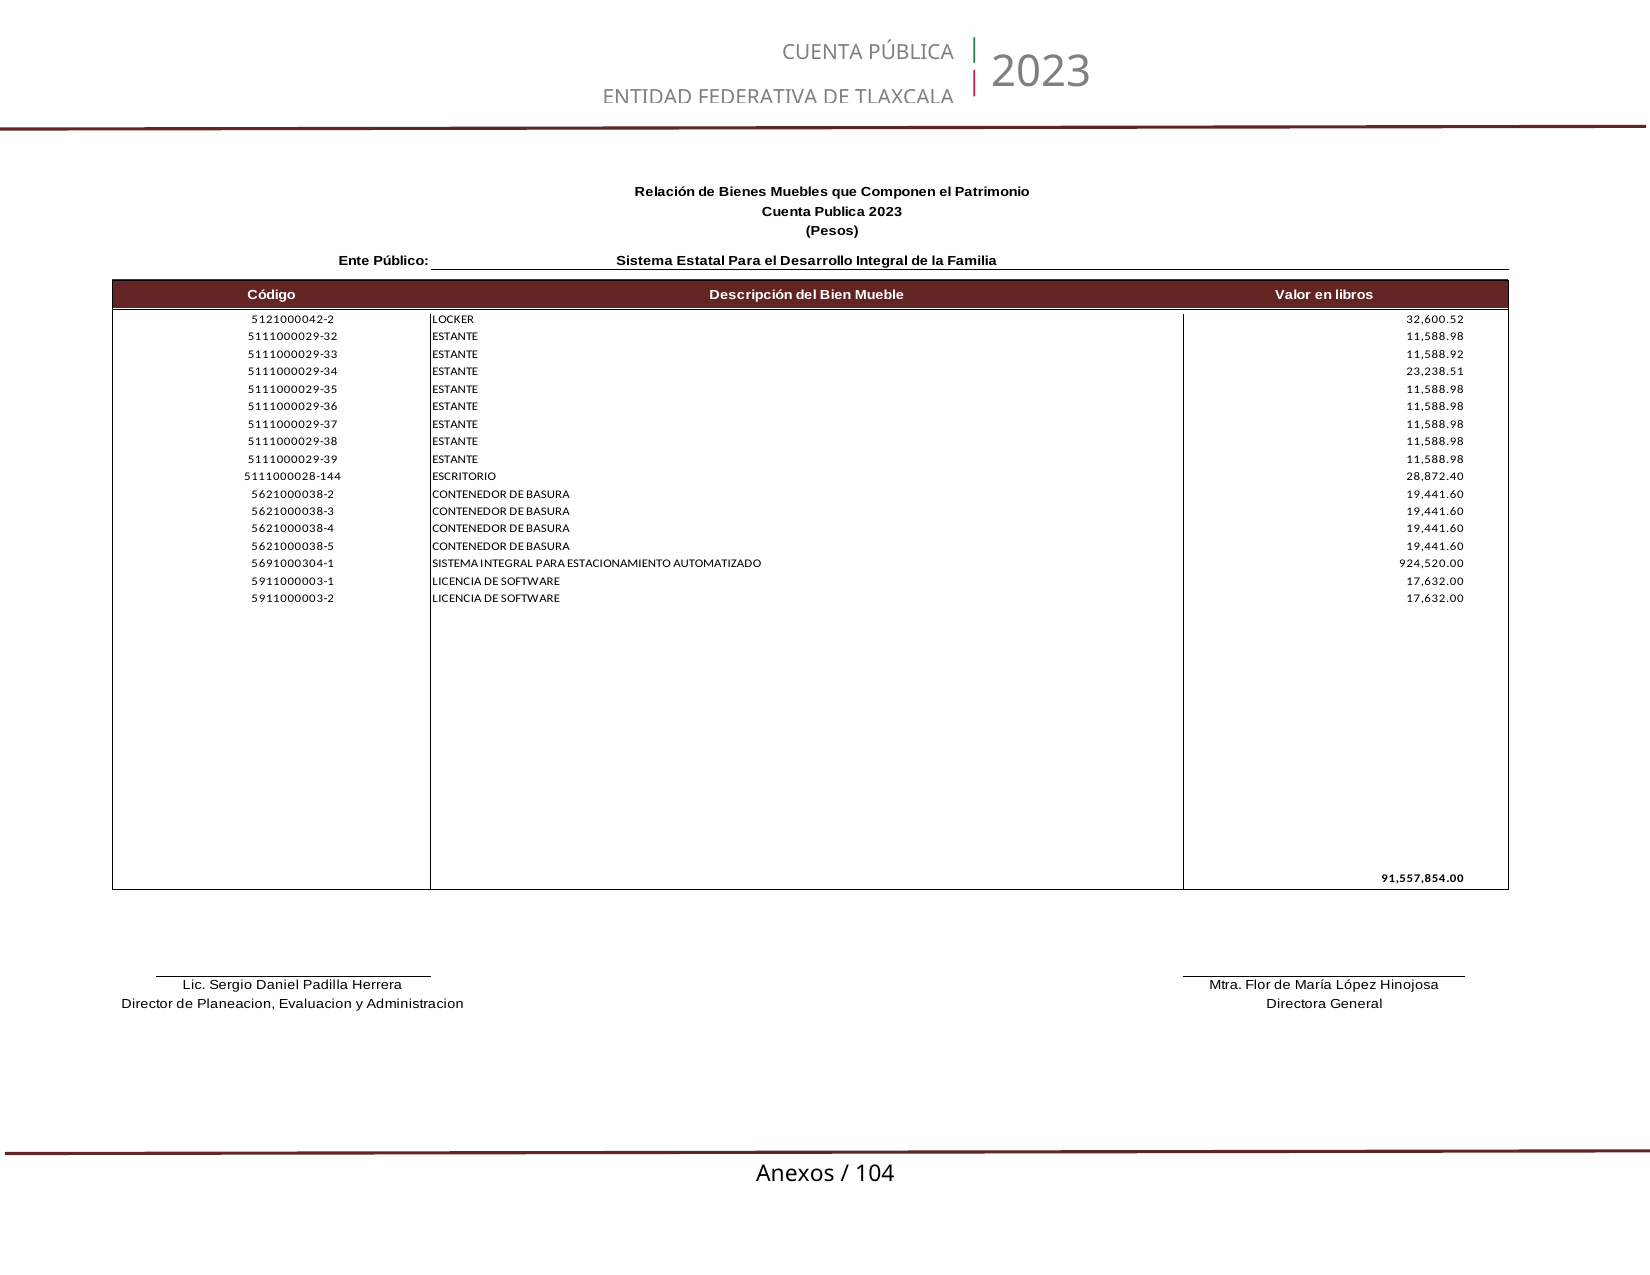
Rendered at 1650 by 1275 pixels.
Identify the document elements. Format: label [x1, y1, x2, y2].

picture [968, 28, 985, 99]
